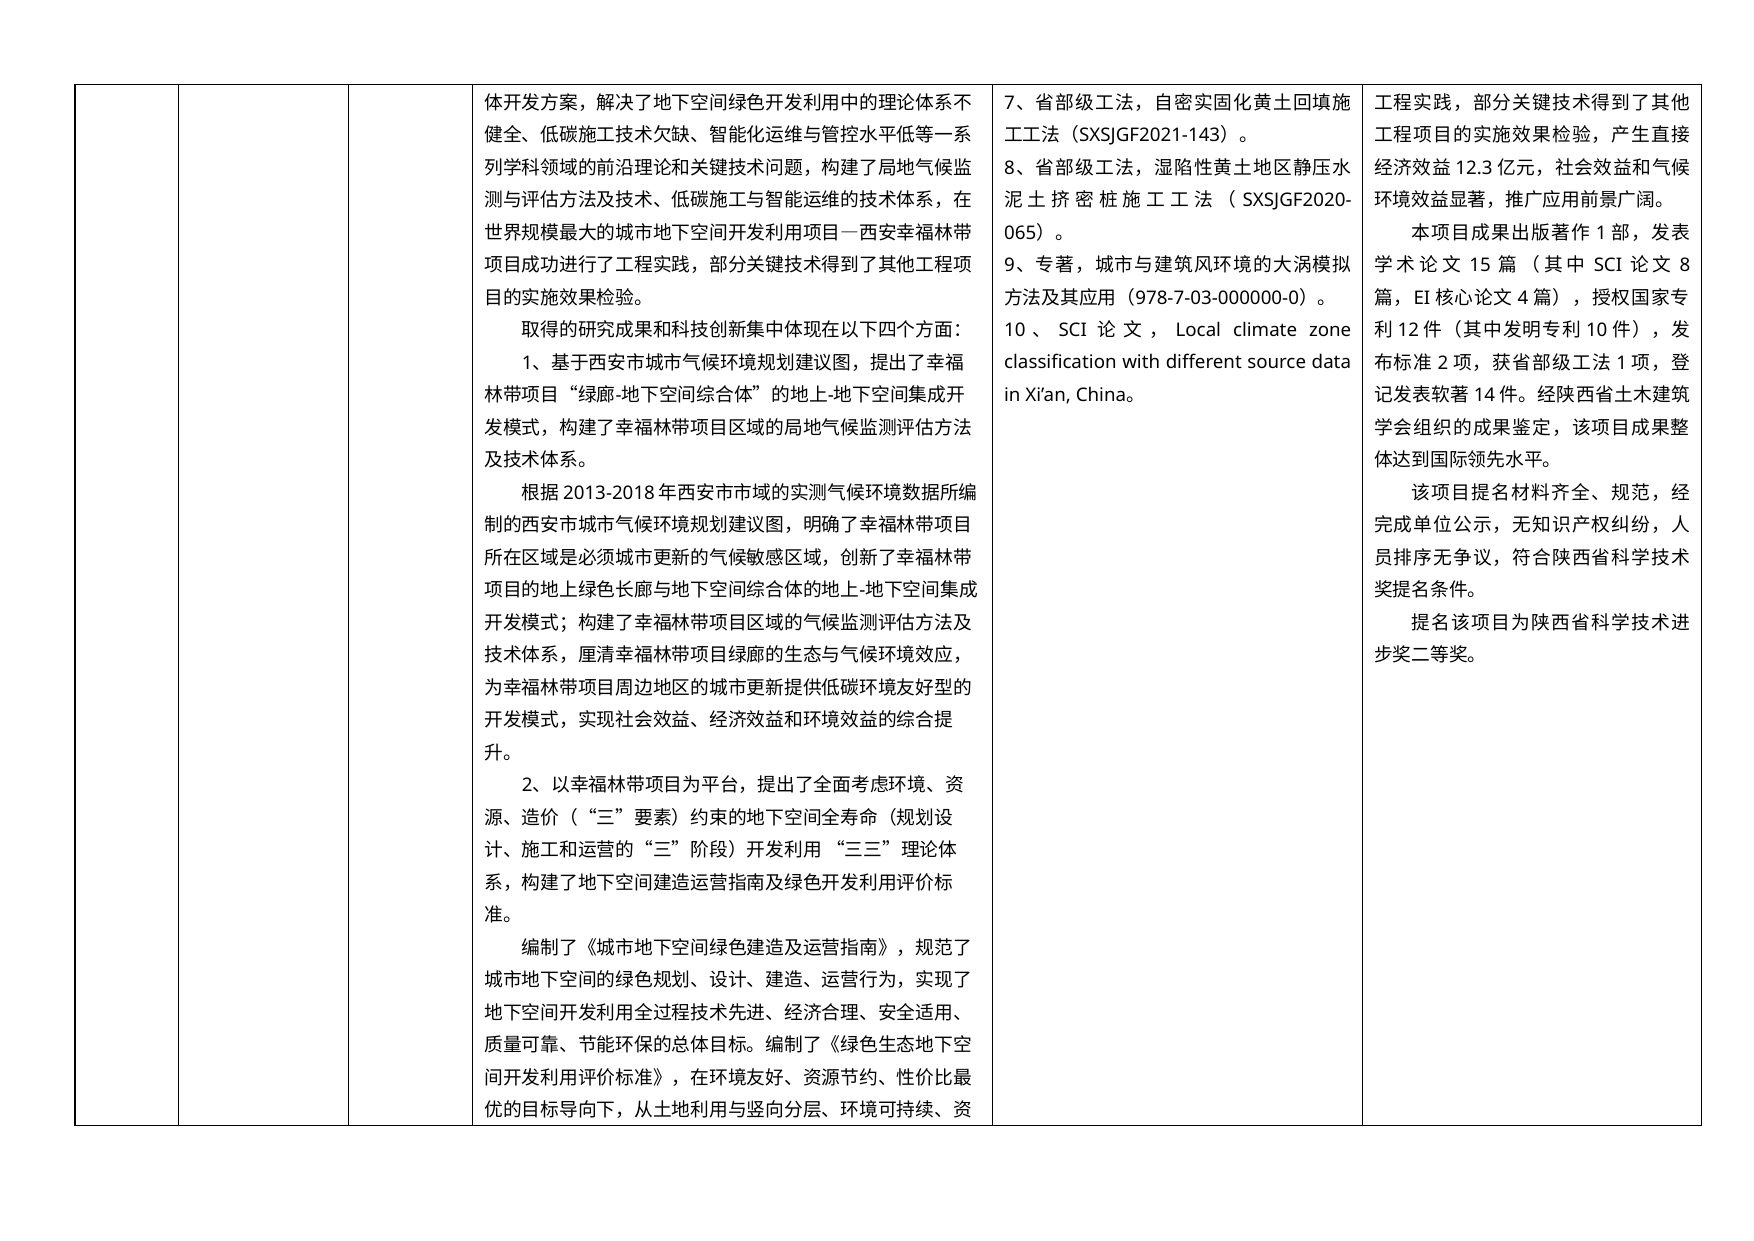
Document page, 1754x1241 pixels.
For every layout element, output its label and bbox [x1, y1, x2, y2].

table_cell [473, 85, 992, 1125]
table_cell [76, 85, 178, 1125]
table_cell [993, 85, 1362, 1125]
table_cell [179, 85, 348, 1125]
table_cell [1363, 85, 1701, 1125]
table_cell [349, 85, 472, 1125]
